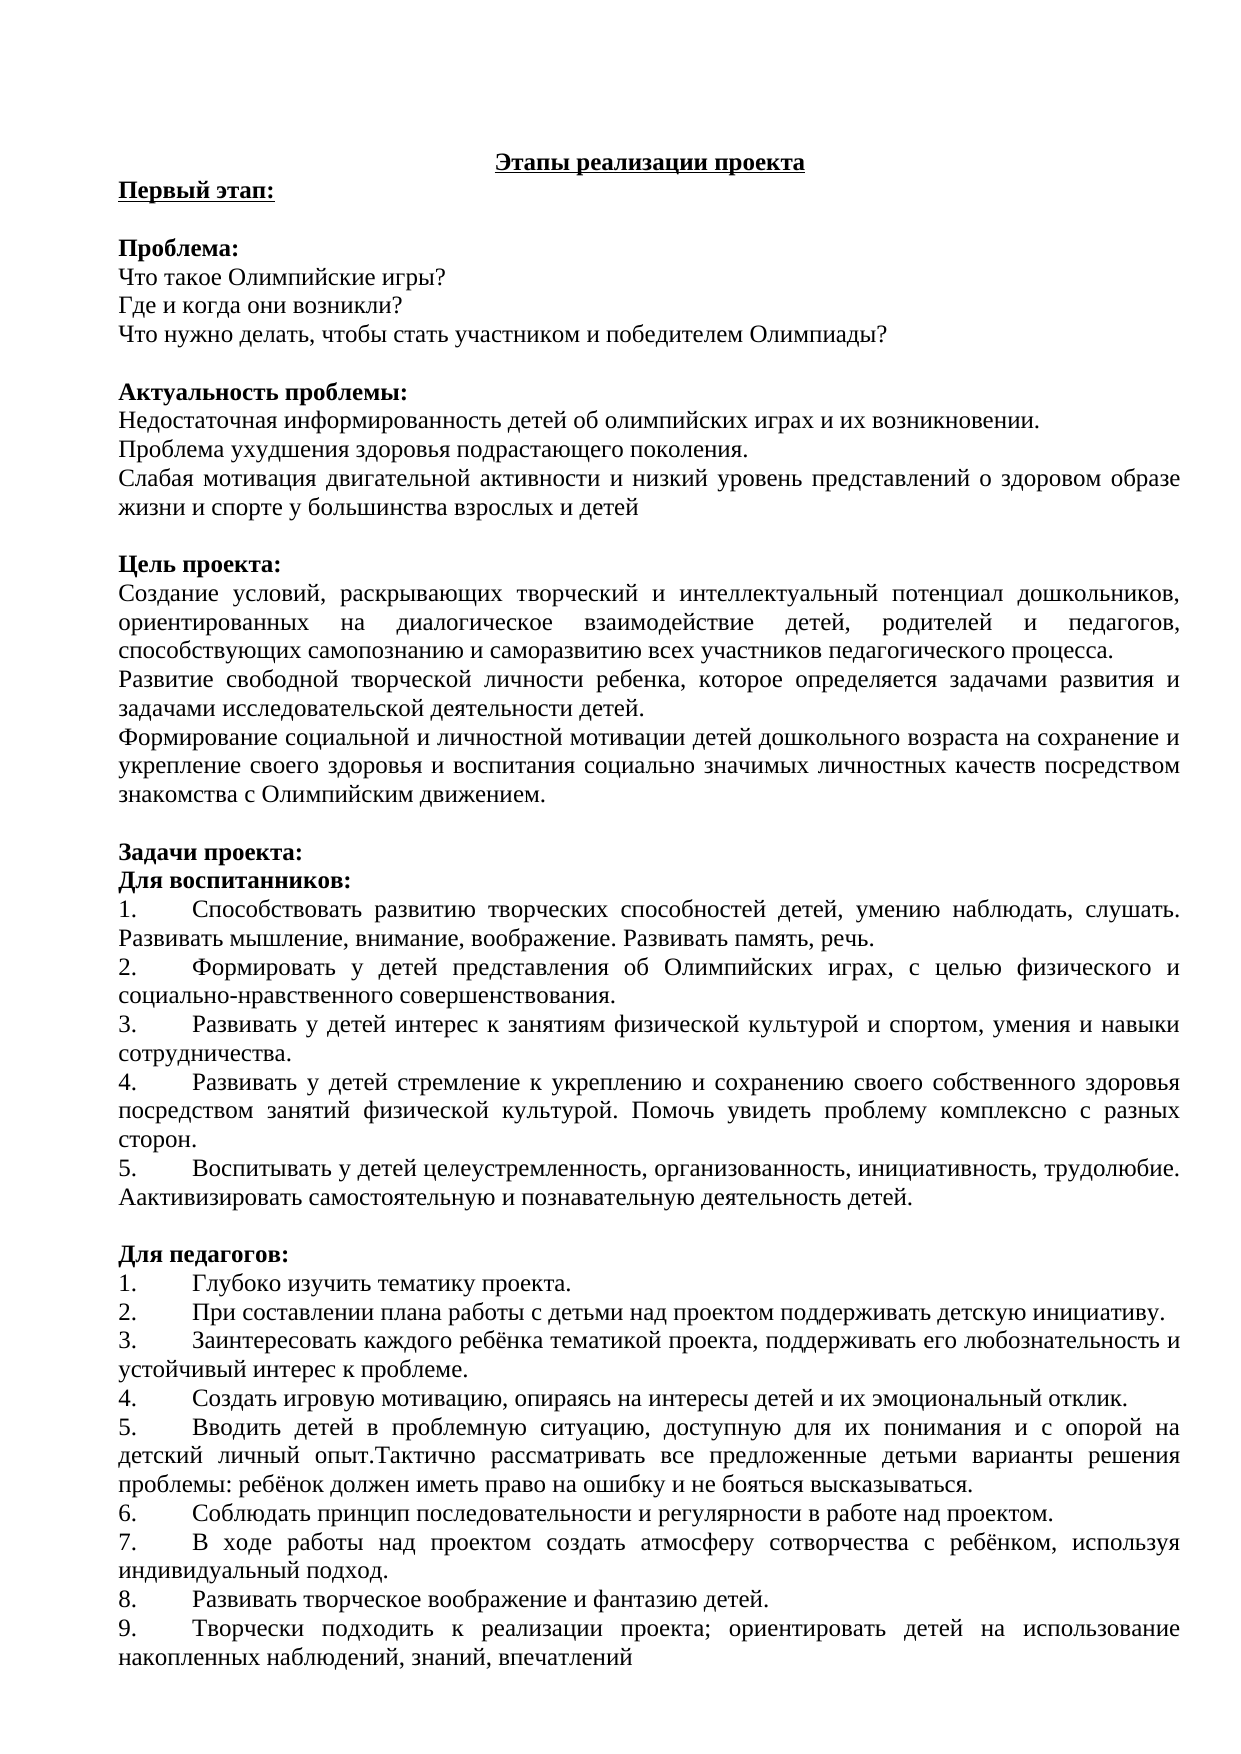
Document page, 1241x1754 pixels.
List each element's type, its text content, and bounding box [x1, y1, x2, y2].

list Развивать творческое воображение и фантазию детей. [118, 1584, 1181, 1613]
text Проблема ухудшения здоровья подрастающего поколения. [118, 434, 1181, 463]
text Что нужно делать, чтобы стать участником и победителем Олимпиады? [118, 319, 1181, 348]
list Вводить детей в проблемную ситуацию, доступную для их понимания и с опорой на детский личный опыт.Тактично рассматривать все предложенные детьми варианты решения проблемы: ребёнок должен иметь право на ошибку и не бояться высказываться. [118, 1412, 1181, 1498]
list Создать игровую мотивацию, опираясь на интересы детей и их эмоциональный отклик. [118, 1383, 1181, 1412]
text Для педагогов: [118, 1239, 1181, 1268]
list Соблюдать принцип последовательности и регулярности в работе над проектом. [118, 1498, 1181, 1527]
text Где и когда они возникли? [118, 291, 1181, 319]
list Воспитывать у детей целеустремленность, организованность, инициативность, трудолюбие. Аактивизировать самостоятельную и познавательную деятельность детей. [118, 1153, 1181, 1211]
list В ходе работы над проектом создать атмосферу сотворчества с ребёнком, используя индивидуальный подход. [118, 1527, 1181, 1584]
list Заинтересовать каждого ребёнка тематикой проекта, поддерживать его любознательность и устойчивый интерес к проблеме. [118, 1326, 1181, 1383]
list Развивать у детей интерес к занятиям физической культурой и спортом, умения и навыки сотрудничества. [118, 1009, 1181, 1067]
text Первый этап: [118, 176, 1181, 204]
text Создание условий, раскрывающих творческий и интеллектуальный потенциал дошкольников, ориентированных на диалогическое взаимодействие детей, родителей и педагогов, способствующих самопознанию и саморазвитию всех участников педагогического процесса. [118, 578, 1181, 664]
text Развитие свободной творческой личности ребенка, которое определяется задачами развития и задачами исследовательской деятельности детей. [118, 664, 1181, 722]
text Что такое Олимпийские игры? [118, 262, 1181, 291]
text Слабая мотивация двигательной активности и низкий уровень представлений о здоровом образе жизни и спорте у большинства взрослых и детей [118, 463, 1181, 521]
text Задачи проекта: [118, 837, 1181, 866]
text Этапы реализации проекта [118, 147, 1181, 176]
list Творчески подходить к реализации проекта; ориентировать детей на использование накопленных наблюдений, знаний, впечатлений [118, 1613, 1181, 1671]
text Недостаточная информированность детей об олимпийских играх и их возникновении. [118, 406, 1181, 434]
text Формирование социальной и личностной мотивации детей дошкольного возраста на сохранение и укрепление своего здоровья и воспитания социально значимых личностных качеств посредством знакомства с Олимпийским движением. [118, 722, 1181, 808]
text Для воспитанников: [118, 866, 1181, 894]
list При составлении плана работы с детьми над проектом поддерживать детскую инициативу. [118, 1297, 1181, 1326]
list Глубоко изучить тематику проекта. [118, 1268, 1181, 1297]
list Развивать у детей стремление к укреплению и сохранению своего собственного здоровья посредством занятий физической культурой. Помочь увидеть проблему комплексно с разных сторон. [118, 1067, 1181, 1153]
text Проблема: [118, 233, 1181, 262]
text Актуальность проблемы: [118, 377, 1181, 406]
text Цель проекта: [118, 549, 1181, 578]
list Формировать у детей представления об Олимпийских играх, с целью физического и социально-нравственного совершенствования. [118, 952, 1181, 1009]
list Способствовать развитию творческих способностей детей, умению наблюдать, слушать. Развивать мышление, внимание, воображение. Развивать память, речь. [118, 894, 1181, 952]
